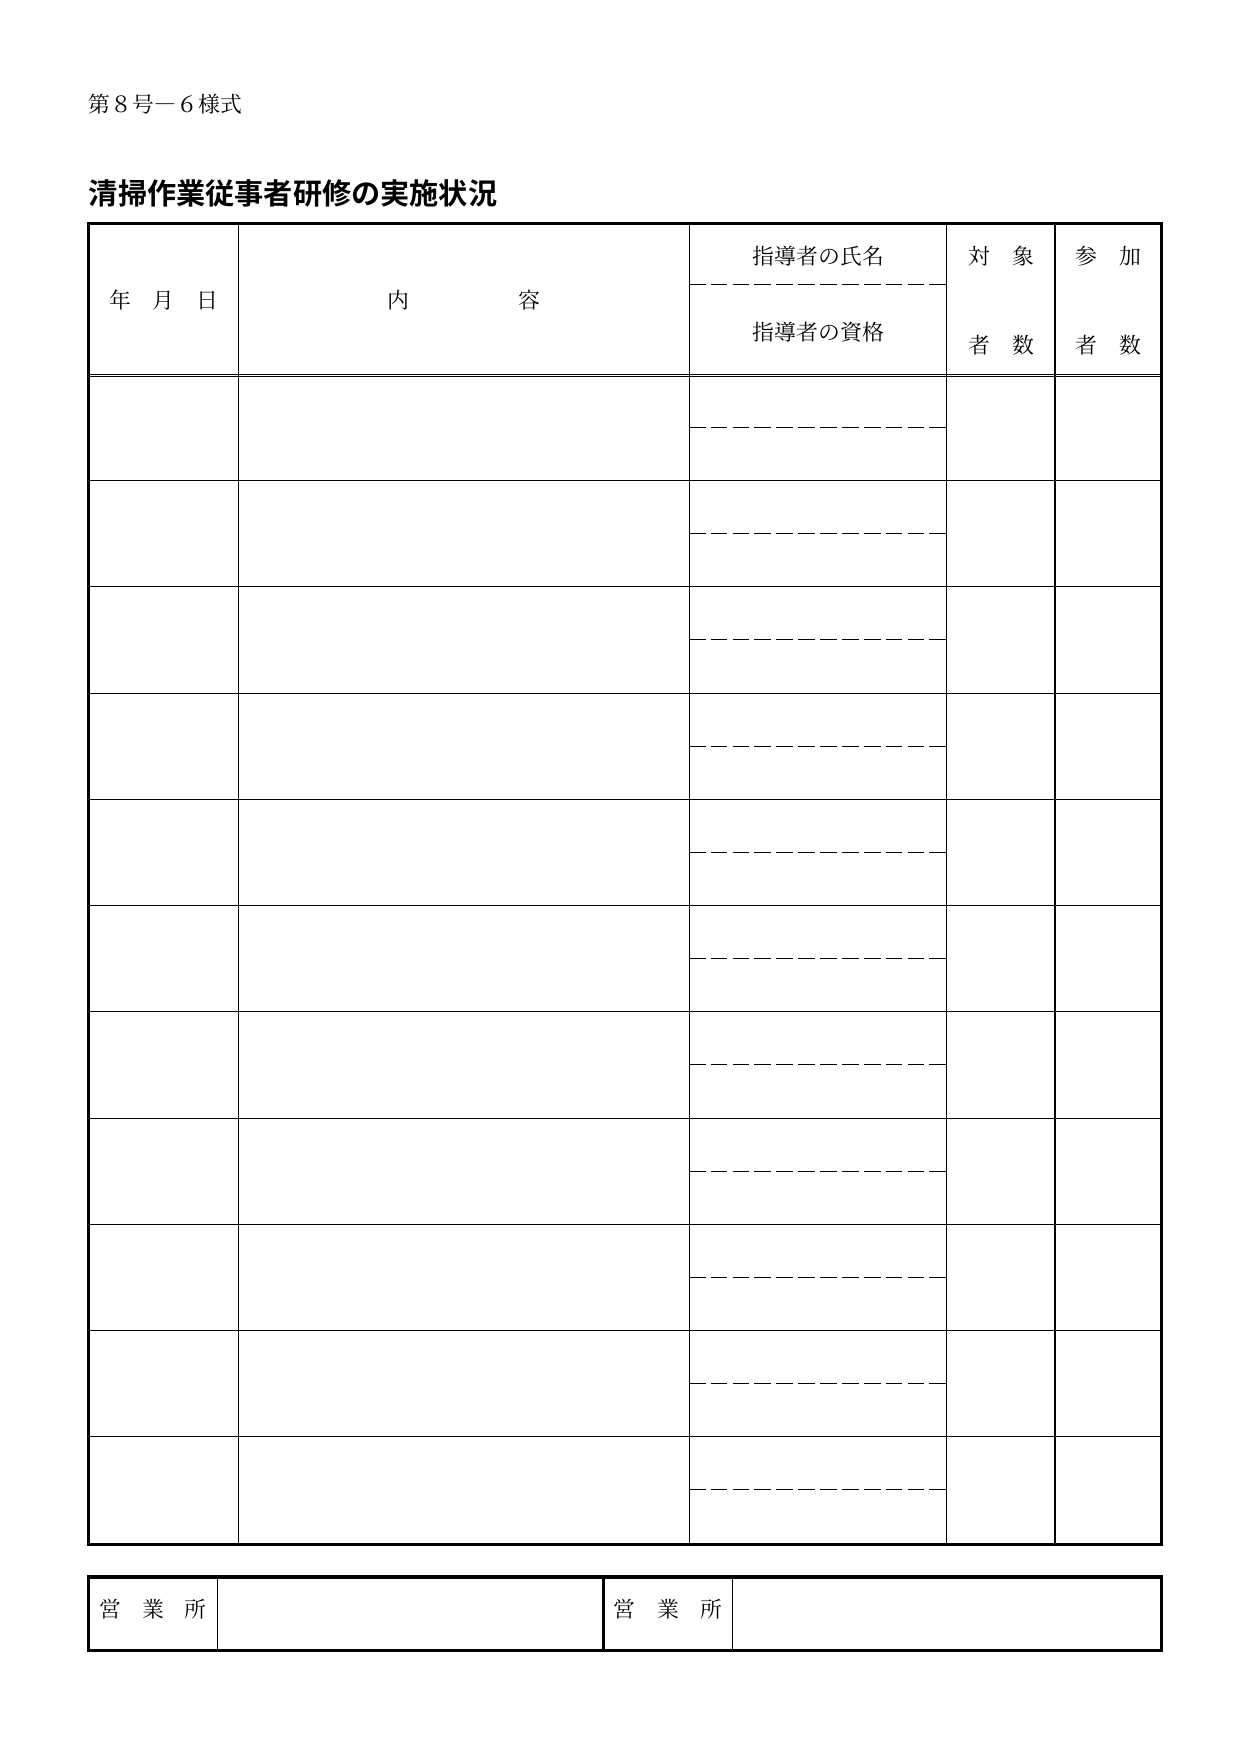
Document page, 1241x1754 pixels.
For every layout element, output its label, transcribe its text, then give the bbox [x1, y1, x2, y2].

table_cell [690, 906, 946, 958]
table_cell [690, 533, 946, 586]
table_header 指導者の氏名 [690, 225, 946, 284]
table_cell [947, 694, 1054, 799]
table_cell [1056, 1012, 1160, 1117]
table_cell [90, 694, 238, 799]
table_header 参 加 者 数 [1056, 225, 1160, 374]
table_cell [947, 481, 1054, 586]
table_cell [1056, 1119, 1160, 1224]
table_cell [690, 481, 946, 533]
table_header 営業所 所在地 [605, 1579, 732, 1648]
table_cell [690, 800, 946, 852]
table_cell [947, 1012, 1054, 1117]
table_cell [1056, 587, 1160, 692]
table_cell [690, 1489, 946, 1542]
table_cell [239, 1437, 689, 1542]
table_cell [690, 1119, 946, 1171]
text 清掃作業従事者研修の実施状況 [89, 162, 1152, 222]
table_cell [90, 1225, 238, 1330]
table_header 年 月 日 [90, 225, 238, 374]
table_header 内 容 [239, 225, 689, 374]
table_cell [690, 694, 946, 746]
table_cell [1056, 377, 1160, 480]
table_cell [90, 906, 238, 1011]
table_cell [1056, 1437, 1160, 1542]
table_cell 指導者の資格 [690, 284, 946, 374]
table_cell [90, 1012, 238, 1117]
table_cell [947, 906, 1054, 1011]
table_cell [947, 800, 1054, 905]
table_cell [239, 587, 689, 692]
table_cell [690, 1064, 946, 1117]
table_cell [90, 1331, 238, 1436]
table_cell [690, 639, 946, 692]
table_cell [1056, 694, 1160, 799]
table_cell [947, 1119, 1054, 1224]
table_cell [690, 427, 946, 480]
table_cell [690, 1225, 946, 1277]
table_cell [239, 800, 689, 905]
table_cell [947, 1437, 1054, 1542]
table_cell [690, 377, 946, 427]
table_cell [1056, 481, 1160, 586]
table_header [733, 1579, 1160, 1648]
table_cell [90, 587, 238, 692]
table_cell [239, 481, 689, 586]
table_cell [947, 1225, 1054, 1330]
table_cell [1056, 1225, 1160, 1330]
table_cell [690, 746, 946, 799]
table_cell [947, 377, 1054, 480]
table_cell [690, 1277, 946, 1330]
table_header [218, 1579, 602, 1648]
table_cell [690, 1383, 946, 1436]
table_header 対 象 者 数 [947, 225, 1054, 374]
table_cell [239, 694, 689, 799]
table_cell [90, 1437, 238, 1542]
table_cell [239, 1012, 689, 1117]
table_cell [90, 481, 238, 586]
table_cell [90, 1119, 238, 1224]
table_cell [947, 587, 1054, 692]
table_cell [239, 1331, 689, 1436]
table_cell [239, 377, 689, 480]
table_cell [239, 906, 689, 1011]
table_cell [90, 800, 238, 905]
table_cell [239, 1119, 689, 1224]
table_cell [239, 1225, 689, 1330]
table_cell [1056, 906, 1160, 1011]
table_cell [1056, 1331, 1160, 1436]
table_cell [690, 852, 946, 905]
table_cell [690, 1437, 946, 1489]
table_cell [690, 1171, 946, 1224]
table_cell [947, 1331, 1054, 1436]
table_header 営業所 名 称 [90, 1579, 217, 1648]
table_cell [90, 377, 238, 480]
table_cell [690, 587, 946, 639]
table_cell [690, 958, 946, 1011]
table_cell [690, 1012, 946, 1064]
table_cell [690, 1331, 946, 1383]
table_cell [1056, 800, 1160, 905]
text 第８号―６様式 [89, 73, 1152, 132]
